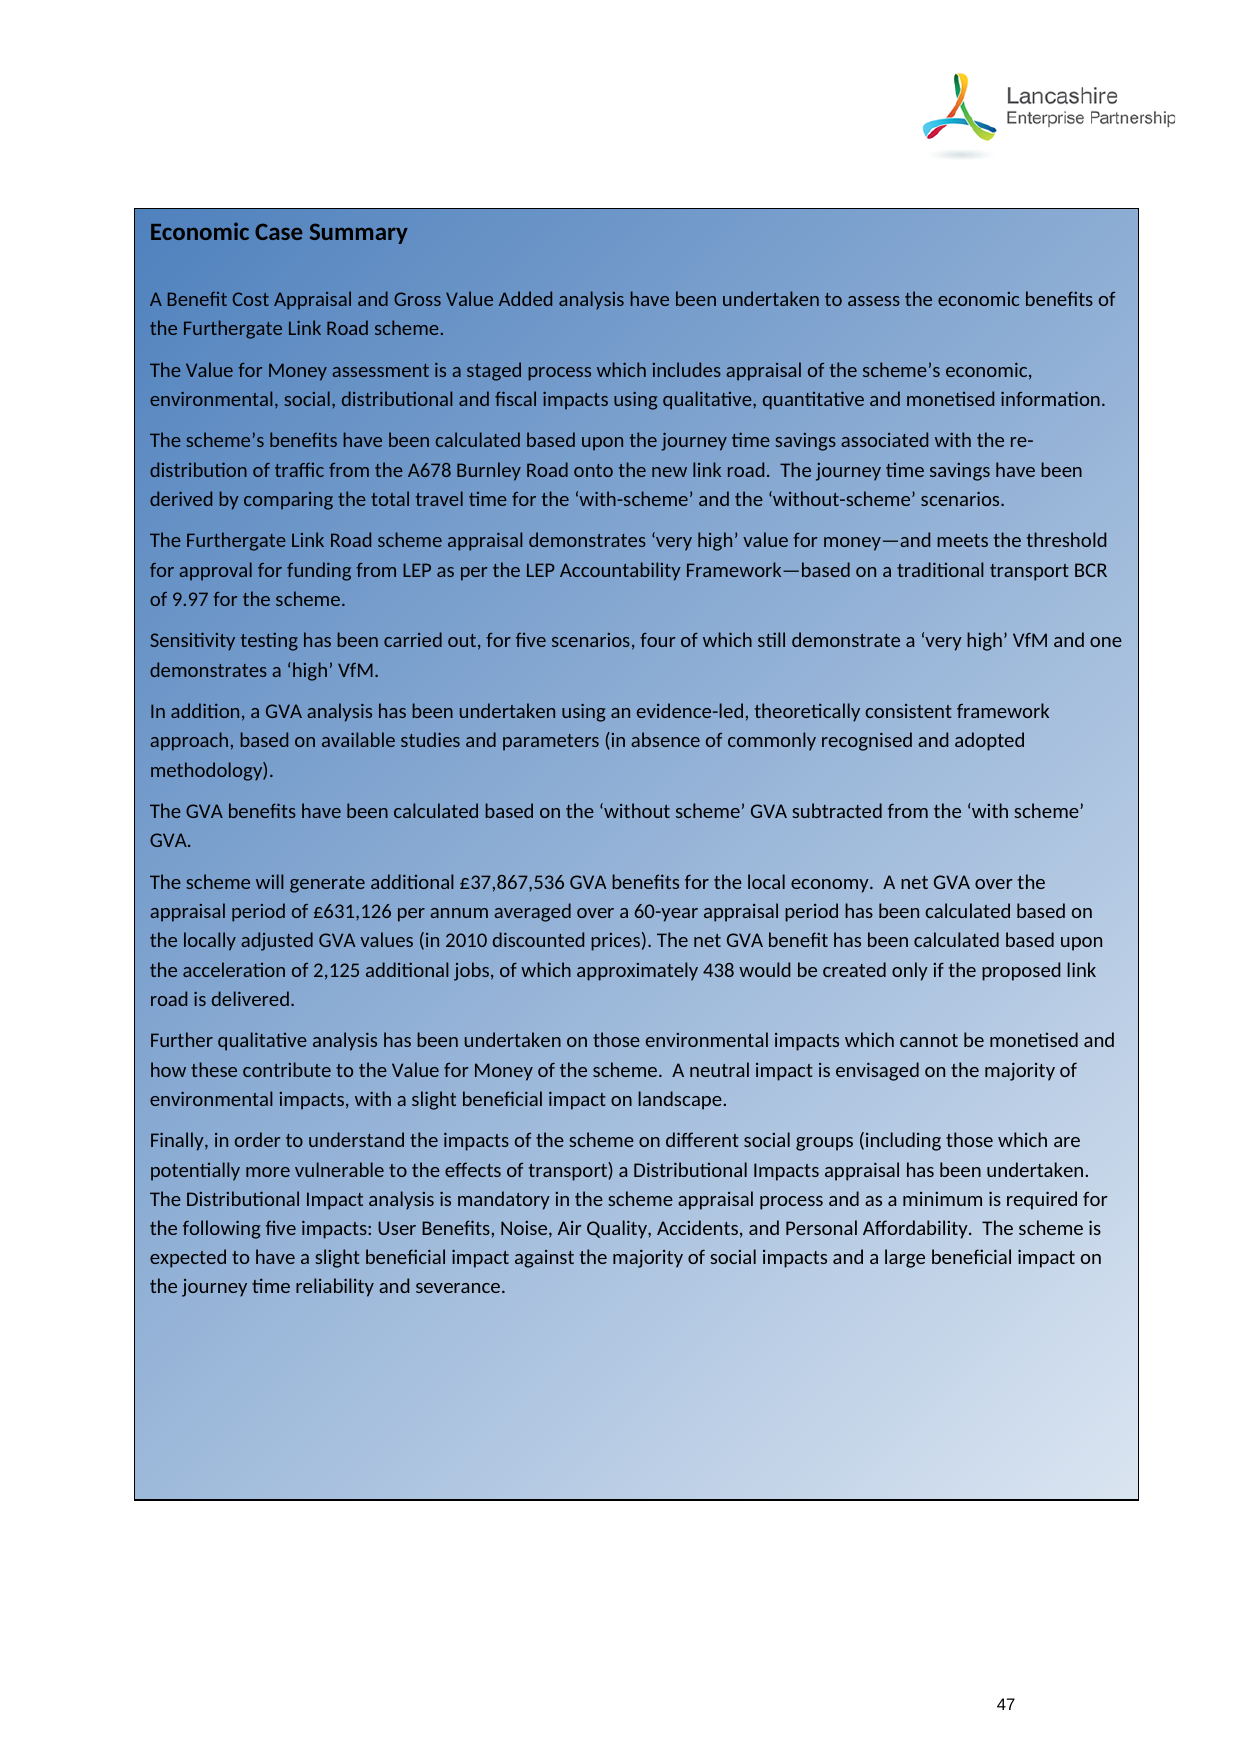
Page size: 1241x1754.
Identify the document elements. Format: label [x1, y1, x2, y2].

picture [922, 73, 1176, 160]
